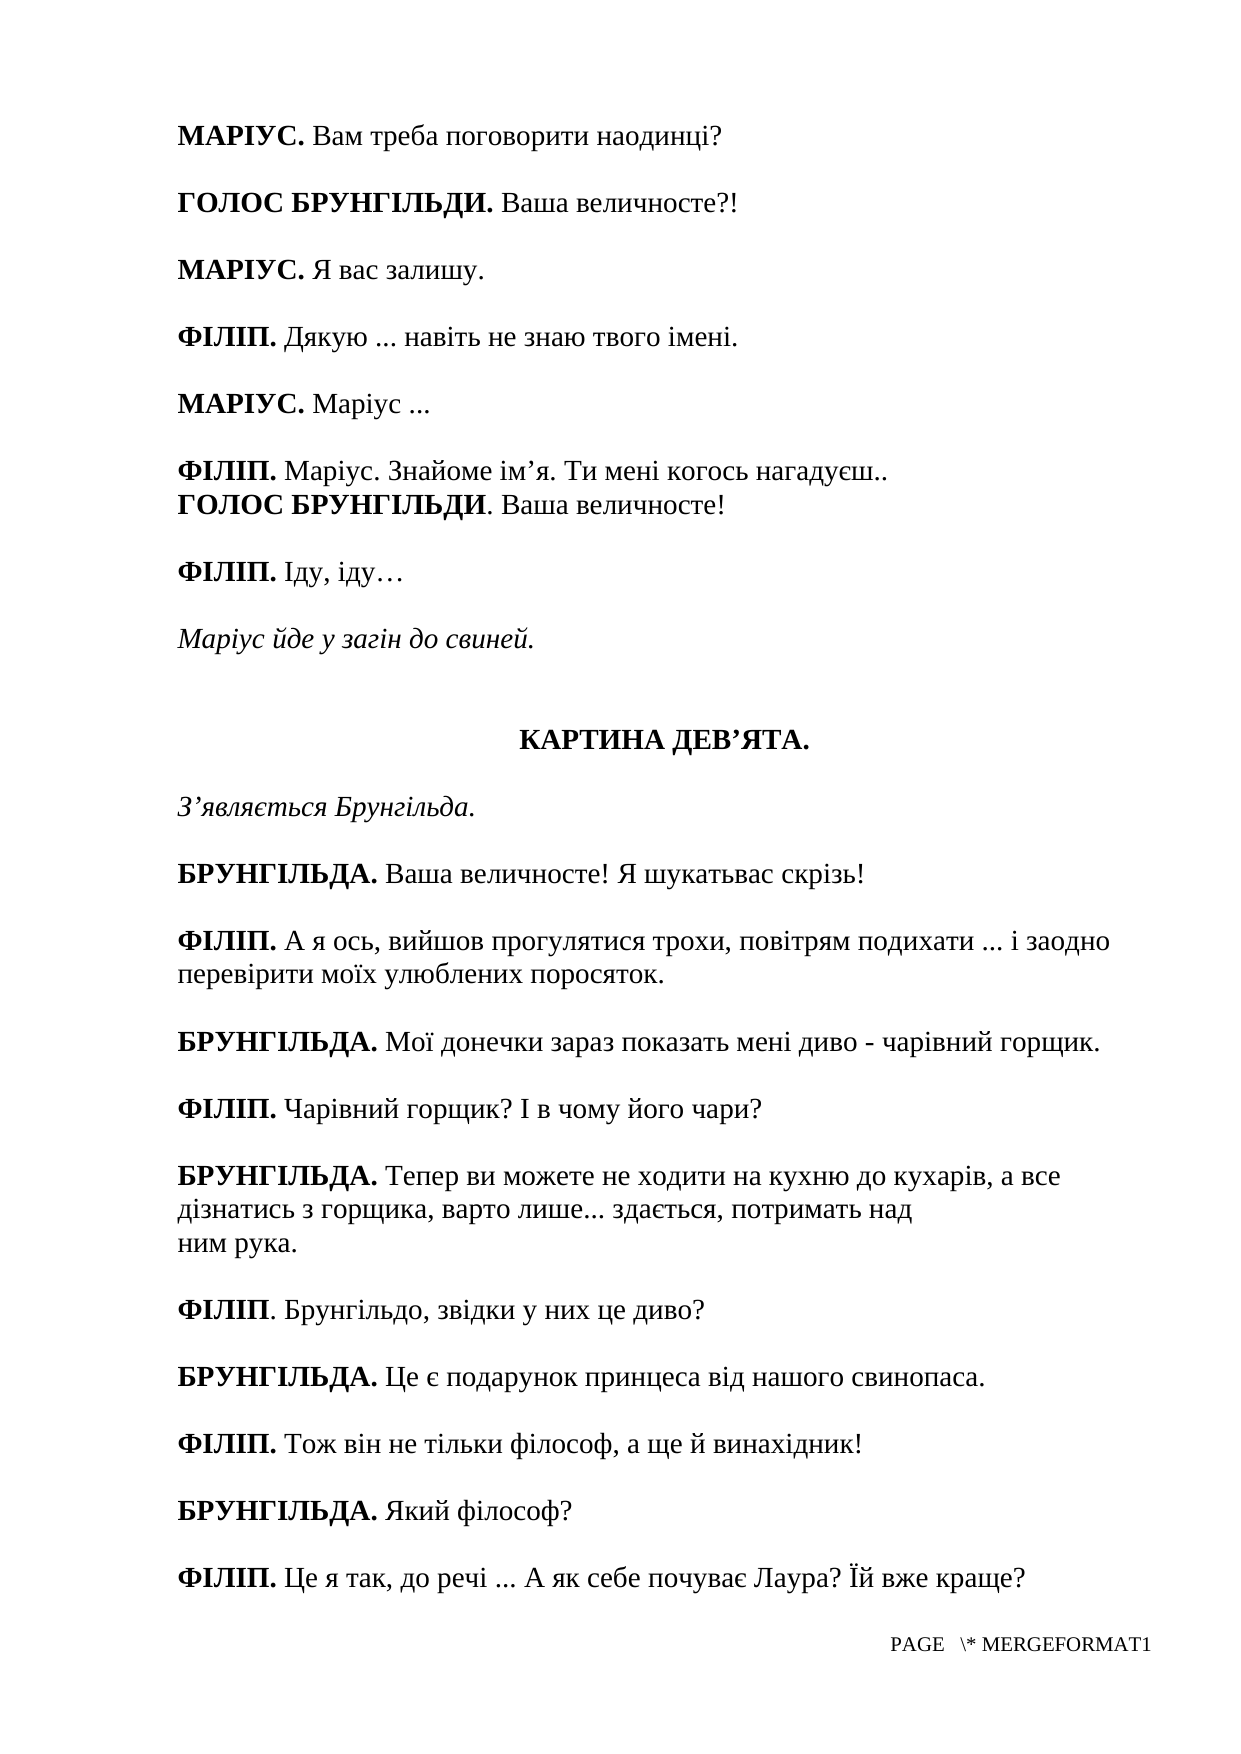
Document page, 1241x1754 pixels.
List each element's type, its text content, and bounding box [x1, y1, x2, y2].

text БРУНГІЛЬДА. Мої донечки зараз показать мені диво - чарівний горщик. [177, 1024, 1152, 1057]
text ФІЛІП. Тож він не тільки філософ, а ще й винахідник! [177, 1426, 1152, 1460]
text ФІЛІП. Брунгільдо, звідки у них це диво? [177, 1292, 1152, 1326]
text БРУНГІЛЬДА. Ваша величносте! Я шукатьвас скрізь! [177, 856, 1152, 889]
text ФІЛІП. А я ось, вийшов прогулятися трохи, повітрям подихати ... і заодно [177, 923, 1152, 957]
text перевірити моїх улюблених поросяток. [177, 957, 1152, 990]
text ним рука. [177, 1225, 1152, 1258]
text БРУНГІЛЬДА. Це є подарунок принцеса від нашого свинопаса. [177, 1359, 1152, 1393]
text ФІЛІП. Іду, іду… [177, 554, 1152, 588]
text МАРІУС. Маріус ... [177, 386, 1152, 420]
text БРУНГІЛЬДА. Тепер ви можете не ходити на кухню до кухарів, а все [177, 1158, 1152, 1191]
text ГОЛОС БРУНГІЛЬДИ. Ваша величносте! [177, 487, 1152, 521]
text МАРІУС. Я вас залишу. [177, 252, 1152, 286]
text Маріус йде у загін до свиней. [177, 621, 1152, 655]
text дізнатись з горщика, варто лише... здається, потримать над [177, 1191, 1152, 1225]
text ФІЛІП. Дякую ... навіть не знаю твого імені. [177, 319, 1152, 353]
text ФІЛІП. Це я так, до речі ... А як себе почуває Лаура? Їй вже краще? [177, 1560, 1152, 1594]
text ФІЛІП. Чарівний горщик? І в чому його чари? [177, 1091, 1152, 1124]
text ГОЛОС БРУНГІЛЬДИ. Ваша величносте?! [177, 185, 1152, 219]
text МАРІУС. Вам треба поговорити наодинці? [177, 118, 1152, 152]
text КАРТИНА ДЕВ’ЯТА. [177, 722, 1152, 755]
text ФІЛІП. Маріус. Знайоме ім’я. Ти мені когось нагадуєш.. [177, 453, 1152, 487]
text З’являється Брунгільда. [177, 789, 1152, 822]
text БРУНГІЛЬДА. Який філософ? [177, 1493, 1152, 1527]
